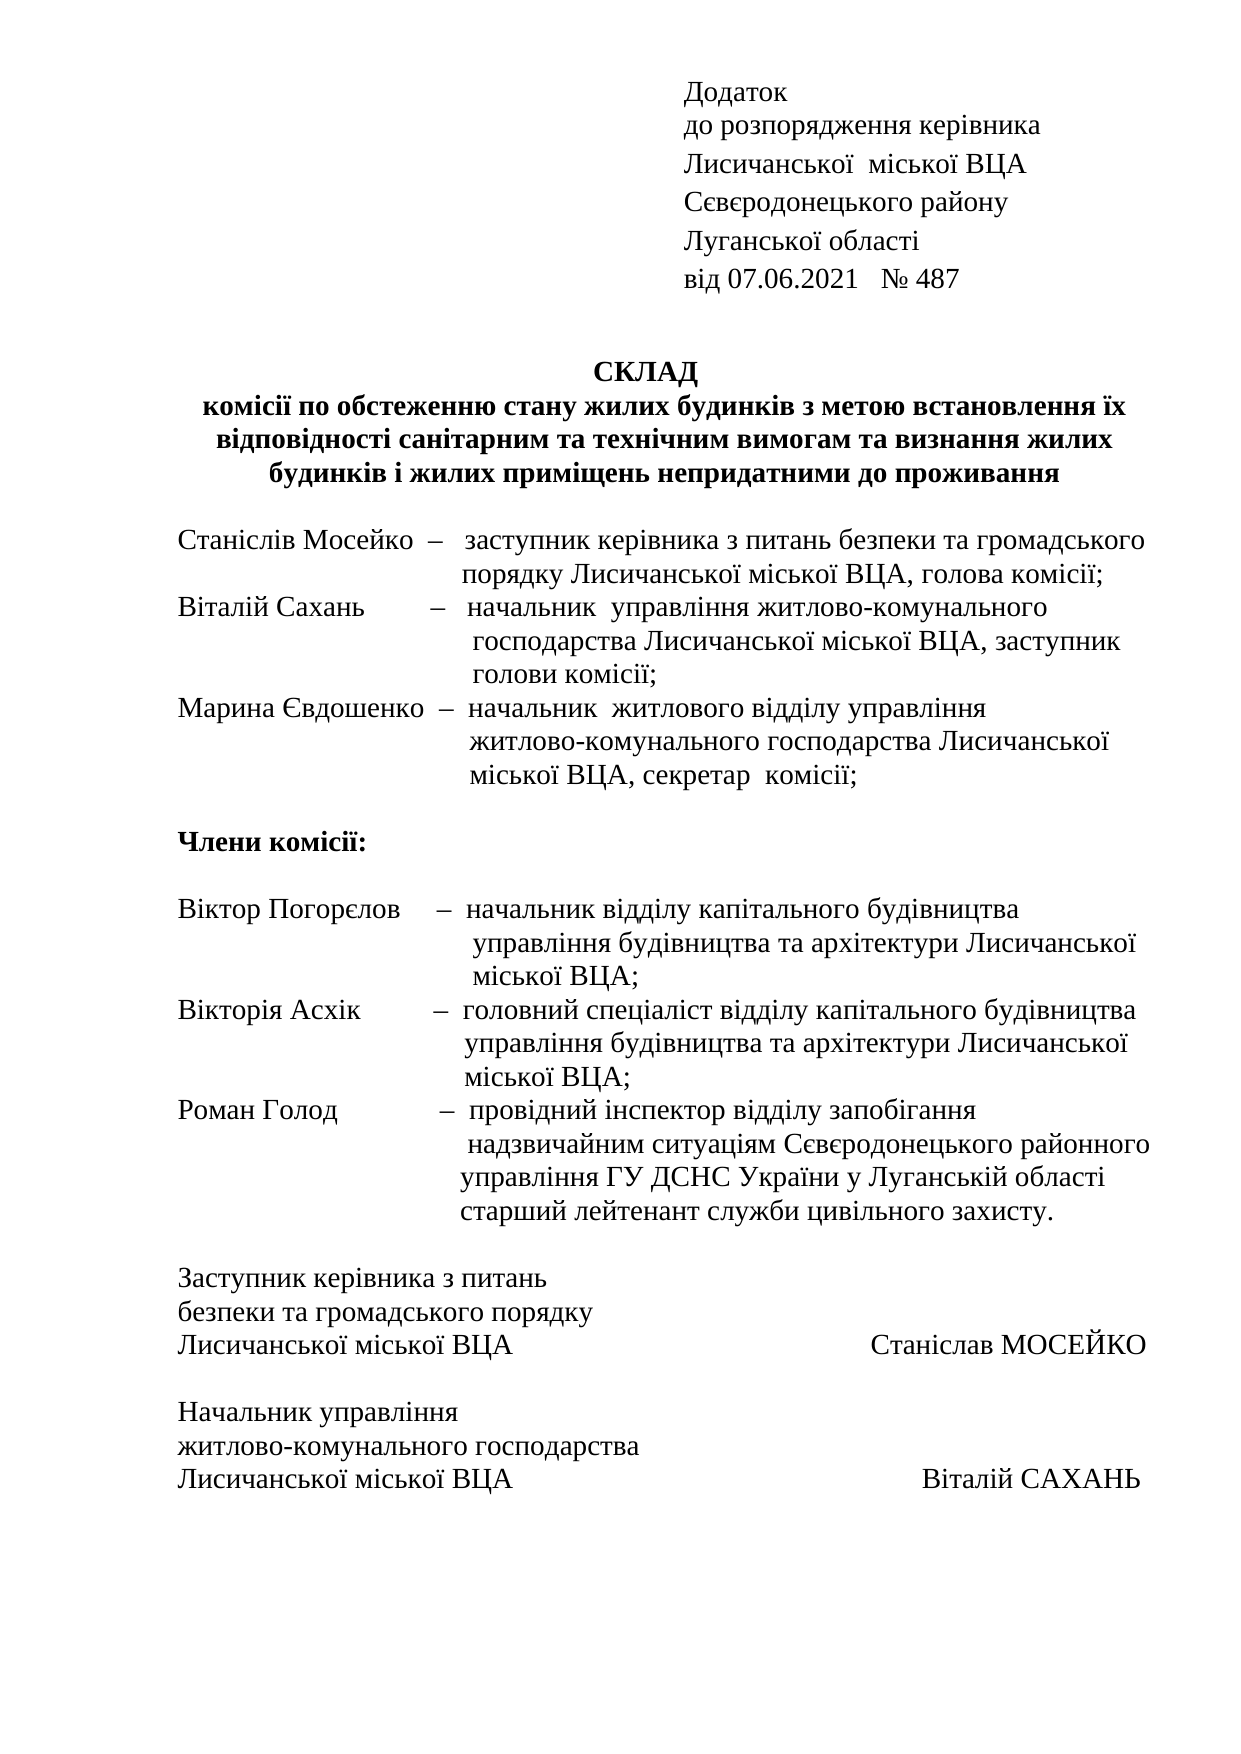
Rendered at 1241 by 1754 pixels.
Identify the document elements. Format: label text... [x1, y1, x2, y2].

text житлово-комунального господарства [177, 1428, 1152, 1461]
text Віктор Погорєлов – начальник відділу капітального будівництва [177, 891, 1152, 925]
text Станіслів Мосейко – заступник керівника з питань безпеки та громадського [177, 522, 1152, 556]
list до розпорядження керівника [177, 107, 1152, 141]
text Додаток [177, 74, 1152, 107]
text управління будівництва та архітектури Лисичанської міської ВЦА; [464, 1025, 1152, 1092]
text СКЛАД [177, 354, 1152, 388]
text Заступник керівника з питань [177, 1260, 1152, 1294]
text Лисичанської міської ВЦА Станіслав МОСЕЙКО [177, 1327, 1152, 1361]
text Начальник управління [177, 1394, 1152, 1428]
list Луганської області [177, 223, 1152, 257]
text безпеки та громадського порядку [177, 1294, 1152, 1327]
text Віталій Сахань – начальник управління житлово-комунального [177, 589, 1152, 623]
list Лисичанської міської ВЦА Сєвєродонецького району [683, 146, 1152, 218]
text Лисичанської міської ВЦА Віталій САХАНЬ [177, 1461, 1152, 1495]
text господарства Лисичанської міської ВЦА, заступник голови комісії; [472, 623, 1152, 690]
text порядку Лисичанської міської ВЦА, голова комісії; [177, 556, 1152, 589]
text Члени комісії: [177, 824, 1152, 858]
text надзвичайним ситуаціям Сєвєродонецького районного управління ГУ ДСНС України у Луганській області старший лейтенант служби цивільного захисту. [460, 1126, 1152, 1227]
text комісії по обстеженню стану жилих будинків з метою встановлення їх відповідності санітарним та технічним вимогам та визнання жилих будинків і жилих приміщень непридатними до проживання [177, 388, 1152, 489]
list від 07.06.2021 № 487 [177, 262, 1152, 295]
text Марина Євдошенко – начальник житлового відділу управління [177, 690, 1152, 723]
text житлово-комунального господарства Лисичанської міської ВЦА, секретар комісії; [469, 723, 1152, 791]
text Вікторія Асхік – головний спеціаліст відділу капітального будівництва [177, 992, 1152, 1025]
text Роман Голод – провідний інспектор відділу запобігання [177, 1092, 1152, 1126]
text управління будівництва та архітектури Лисичанської міської ВЦА; [472, 925, 1152, 992]
